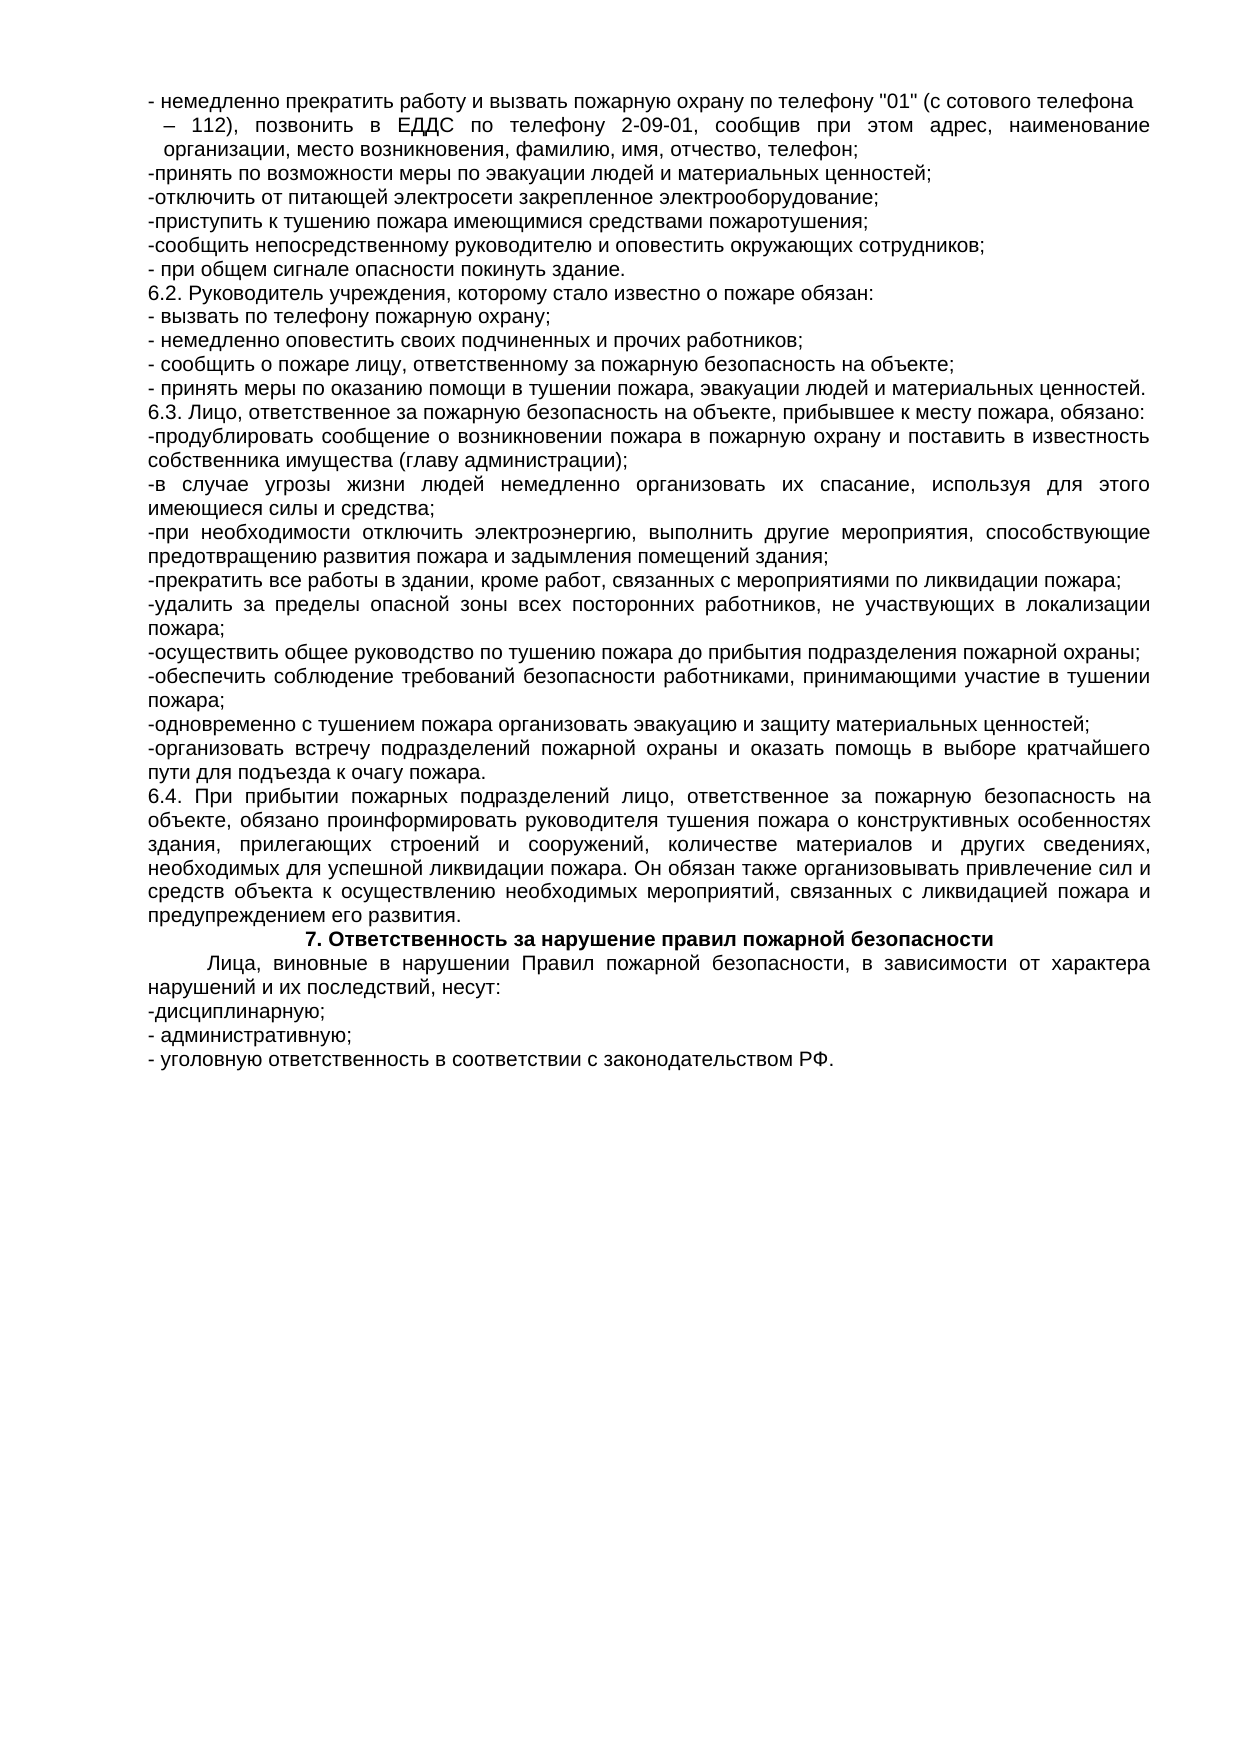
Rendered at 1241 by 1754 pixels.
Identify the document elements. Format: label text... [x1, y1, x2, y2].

text -обеспечить соблюдение требований безопасности работниками, принимающими участие в тушении пожара; [148, 664, 1152, 712]
text Лица, виновные в нарушении Правил пожарной безопасности, в зависимости от характера нарушений и их последствий, несут: [148, 951, 1152, 999]
text - немедленно оповестить своих подчиненных и прочих работников; [148, 328, 1152, 352]
text -дисциплинарную; [148, 999, 1152, 1023]
text - сообщить о пожаре лицу, ответственному за пожарную безопасность на объекте; [148, 352, 1152, 376]
text -осуществить общее руководство по тушению пожара до прибытия подразделения пожарной охраны; [148, 640, 1152, 664]
text -в случае угрозы жизни людей немедленно организовать их спасание, используя для этого имеющиеся силы и средства; [148, 472, 1152, 520]
text - принять меры по оказанию помощи в тушении пожара, эвакуации людей и материальных ценностей. [148, 376, 1152, 400]
text -сообщить непосредственному руководителю и оповестить окружающих сотрудников; [148, 232, 1152, 256]
text - немедленно прекратить работу и вызвать пожарную охрану по телефону "01" (с сотового телефона [148, 89, 1152, 113]
text 6.3. Лицо, ответственное за пожарную безопасность на объекте, прибывшее к месту пожара, обязано: [148, 400, 1152, 424]
text - уголовную ответственность в соответствии с законодательством РФ. [148, 1047, 1152, 1071]
text -при необходимости отключить электроэнергию, выполнить другие мероприятия, способствующие предотвращению развития пожара и задымления помещений здания; [148, 520, 1152, 568]
text -одновременно с тушением пожара организовать эвакуацию и защиту материальных ценностей; [148, 712, 1152, 736]
text -принять по возможности меры по эвакуации людей и материальных ценностей; [148, 161, 1152, 184]
text - административную; [148, 1023, 1152, 1047]
text - при общем сигнале опасности покинуть здание. [148, 256, 1152, 280]
text -отключить от питающей электросети закрепленное электрооборудование; [148, 184, 1152, 208]
text 6.2. Руководитель учреждения, которому стало известно о пожаре обязан: [148, 280, 1152, 304]
text -удалить за пределы опасной зоны всех посторонних работников, не участвующих в локализации пожара; [148, 592, 1152, 640]
text -продублировать сообщение о возникновении пожара в пожарную охрану и поставить в известность собственника имущества (главу администрации); [148, 424, 1152, 472]
text – 112), позвонить в ЕДДС по телефону 2-09-01, сообщив при этом адрес, наименование организации, место возникновения, фамилию, имя, отчество, телефон; [163, 113, 1152, 161]
text -прекратить все работы в здании, кроме работ, связанных с мероприятиями по ликвидации пожара; [148, 568, 1152, 592]
text 7. Ответственность за нарушение правил пожарной безопасности [148, 927, 1152, 951]
text 6.4. При прибытии пожарных подразделений лицо, ответственное за пожарную безопасность на объекте, обязано проинформировать руководителя тушения пожара о конструктивных особенностях здания, прилегающих строений и сооружений, количестве материалов и других сведениях, необходимых для успешной ликвидации пожара. Он обязан также организовывать привлечение сил и средств объекта к осуществлению необходимых мероприятий, связанных с ликвидацией пожара и предупреждением его развития. [148, 783, 1152, 927]
text -приступить к тушению пожара имеющимися средствами пожаротушения; [148, 208, 1152, 232]
text - вызвать по телефону пожарную охрану; [148, 304, 1152, 328]
text -организовать встречу подразделений пожарной охраны и оказать помощь в выборе кратчайшего пути для подъезда к очагу пожара. [148, 736, 1152, 783]
